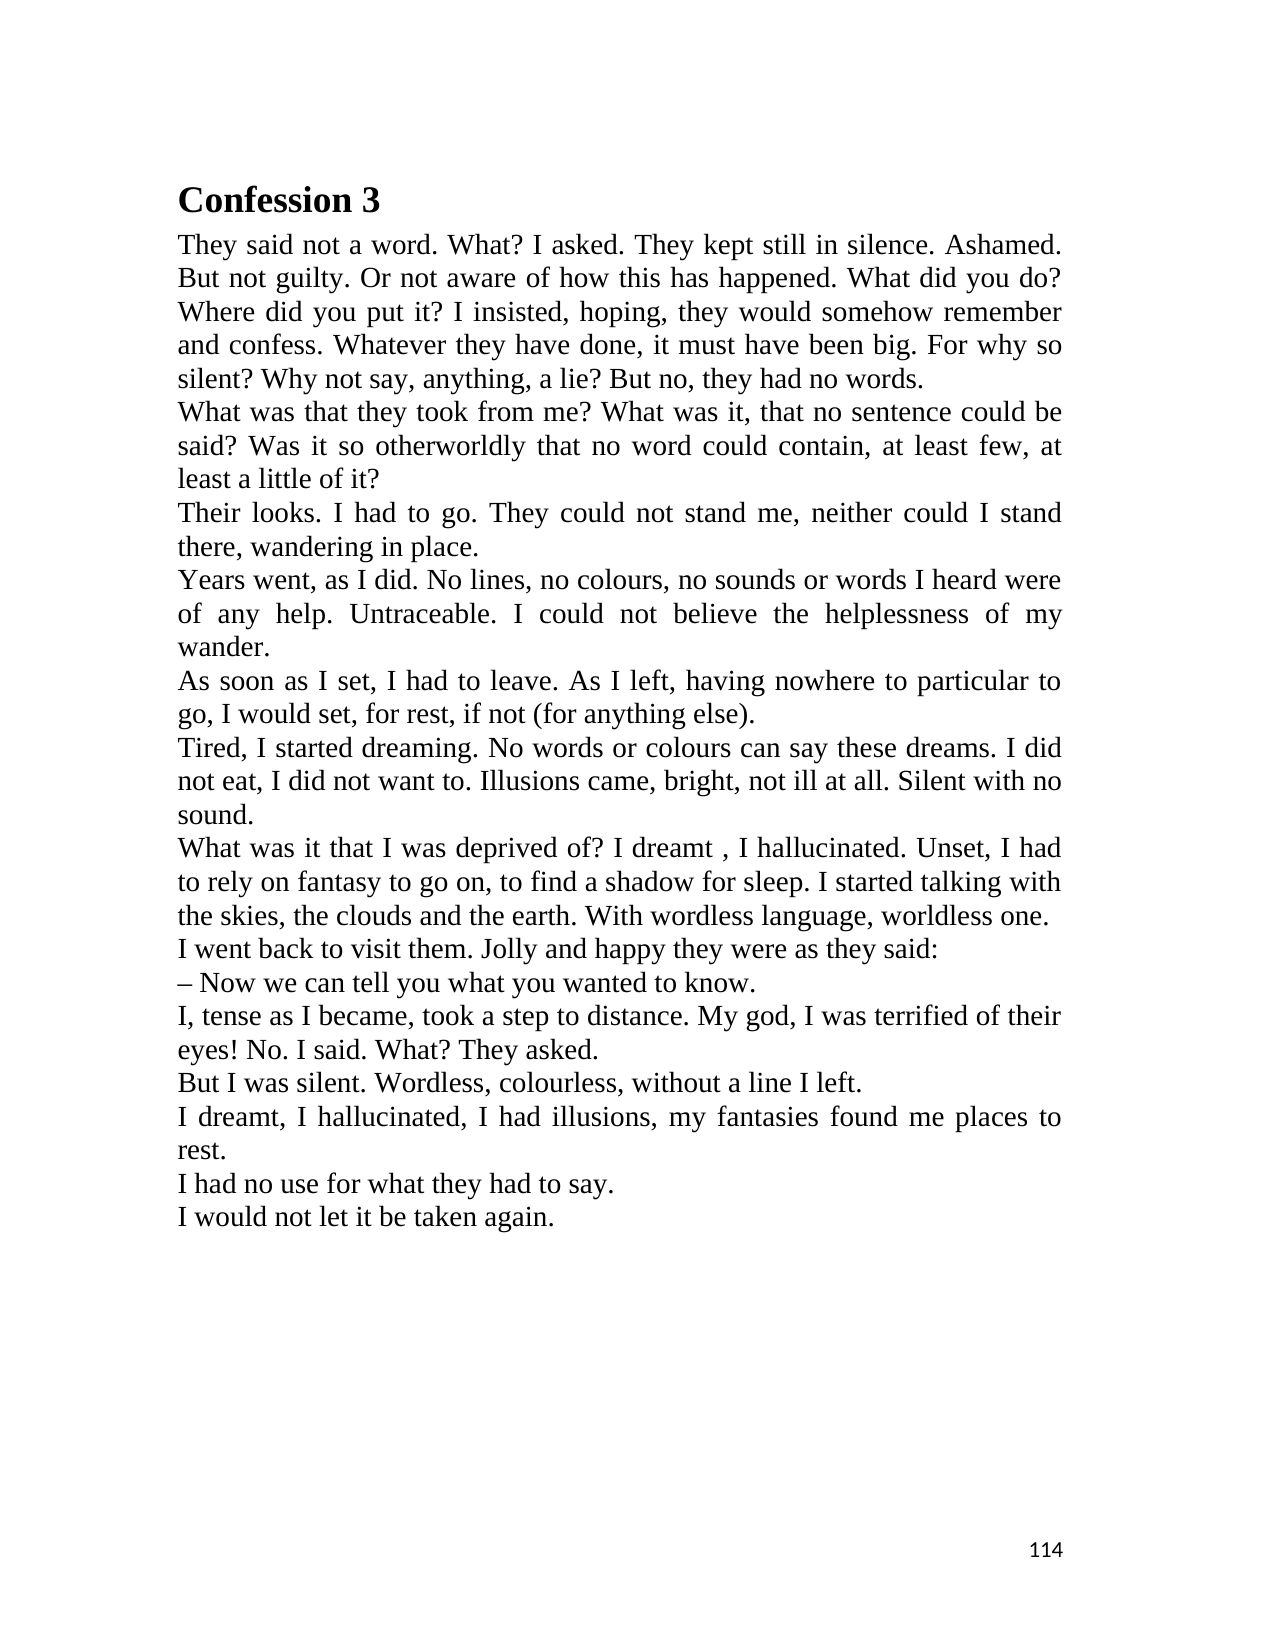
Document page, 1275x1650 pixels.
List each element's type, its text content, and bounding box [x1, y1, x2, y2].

text They said not a word. What? I asked. They kept still in silence. Ashamed. But not guilty. Or not aware of how this has happened. What did you do? Where did you put it? I insisted, hoping, they would somehow remember and confess. Whatever they have done, it must have been big. For why so silent? Why not say, anything, a lie? But no, they had no words. What was that they took from me? What was it, that no sentence could be said? Was it so otherworldly that no word could contain, at least few, at least a little of it? Their looks. I had to go. They could not stand me, neither could I stand there, wandering in place. Years went, as I did. No lines, no colours, no sounds or words I heard were of any help. Untraceable. I could not believe the helplessness of my wander. As soon as I set, I had to leave. As I left, having nowhere to particular to go, I would set, for rest, if not (for anything else). Tired, I started dreaming. No words or colours can say these dreams. I did not eat, I did not want to. Illusions came, bright, not ill at all. Silent with no sound. What was it that I was deprived of? I dreamt , I hallucinated. Unset, I had to rely on fantasy to go on, to find a shadow for sleep. I started talking with the skies, the clouds and the earth. With wordless language, worldless one. I went back to visit them. Jolly and happy they were as they said: – Now we can tell you what you wanted to know. I, tense as I became, took a step to distance. My god, I was terrified of their eyes! No. I said. What? They asked. But I was silent. Wordless, colourless, without a line I left. I dreamt, I hallucinated, I had illusions, my fantasies found me places to rest. I had no use for what they had to say. I would not let it be taken again. [177, 227, 1063, 1233]
subtitle Confession 3 [177, 177, 1063, 220]
